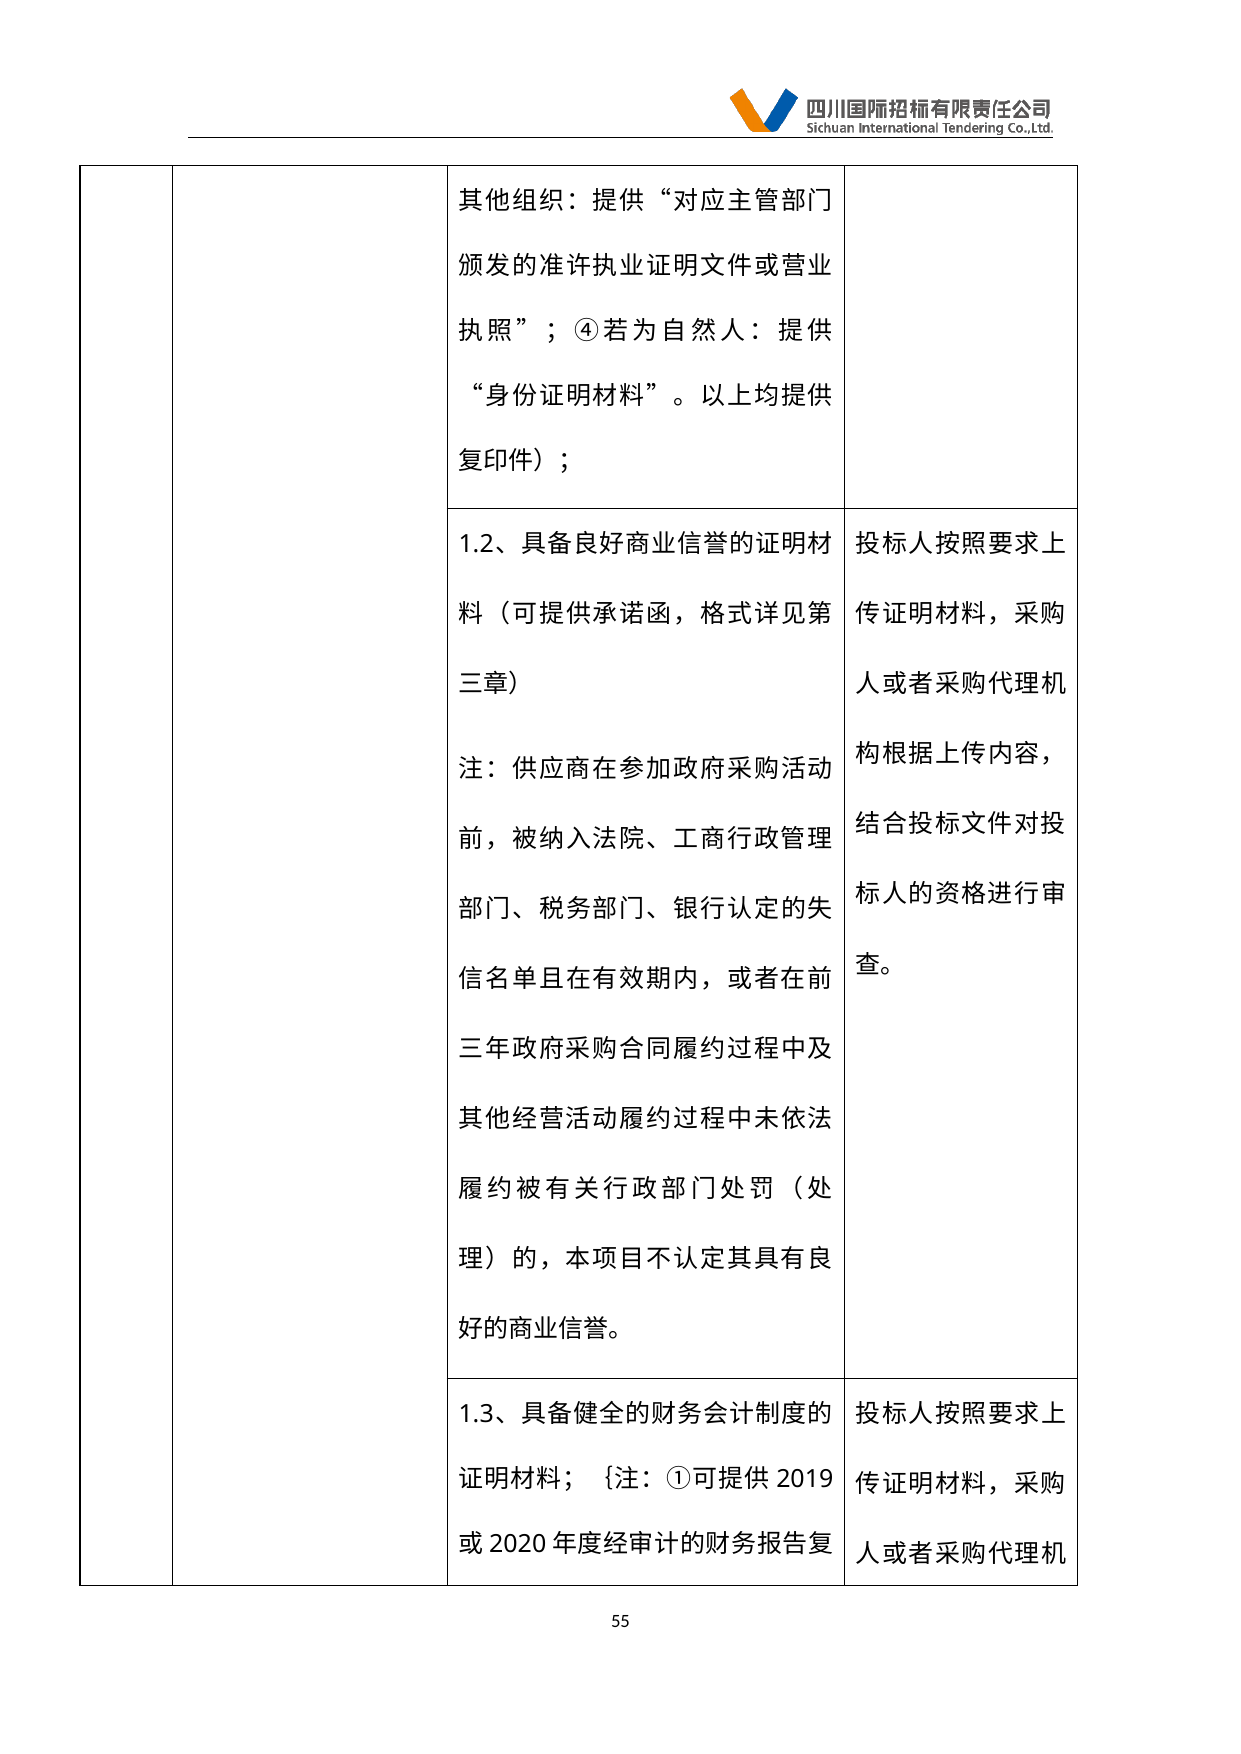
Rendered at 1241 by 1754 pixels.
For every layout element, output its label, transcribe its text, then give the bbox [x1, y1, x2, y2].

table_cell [173, 166, 447, 1584]
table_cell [448, 166, 844, 508]
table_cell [845, 166, 1077, 508]
table_cell 投标人按照要求上传证明材料，采购人或者采购代理机构根据上传内容，结合投标文件对投标人的资格进行审查。 [845, 509, 1077, 1378]
table_cell 1.2、具备良好商业信誉的证明材料（可提供承诺函，格式详见第三章） 注：供应商在参加政府采购活动前，被纳入法院、工商行政管理部门、税务部门、银行认定的失信名单且在有效期内，或者在前三年政府采购合同履约过程中及其他经营活动履约过程中未依法履约被有关行政部门处罚（处理）的，本项目不认定其具有良好的商业信誉。 [448, 509, 844, 1378]
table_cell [845, 1379, 1077, 1584]
picture [729, 88, 1053, 135]
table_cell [448, 1379, 844, 1584]
table_cell 1 [81, 166, 172, 1584]
